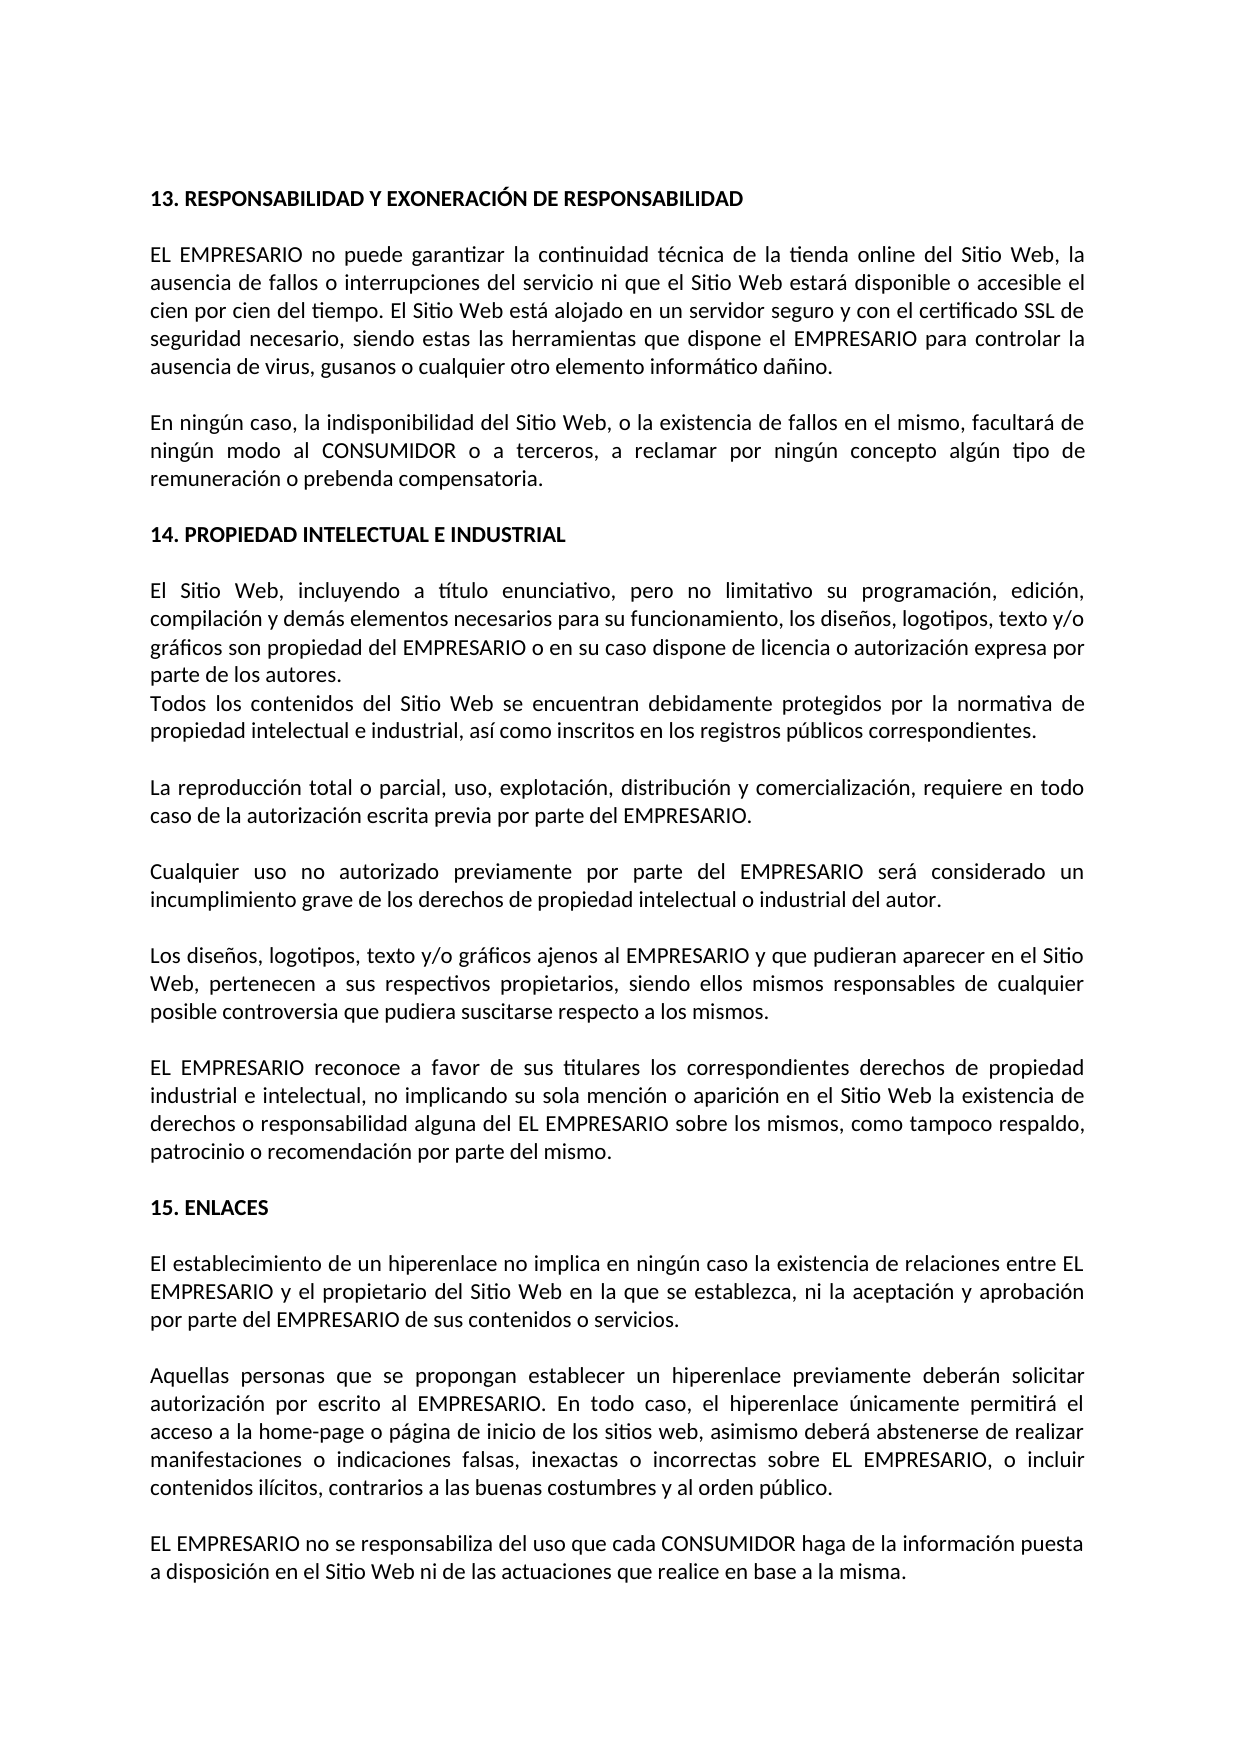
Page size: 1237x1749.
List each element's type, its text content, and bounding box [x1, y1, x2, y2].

text En ningún caso, la indisponibilidad del Sitio Web, o la existencia de fallos en el mismo, facultará de ningún modo al CONSUMIDOR o a terceros, a reclamar por ningún concepto algún tipo de remuneración o prebenda compensatoria. [150, 408, 1086, 492]
text EL EMPRESARIO reconoce a favor de sus titulares los correspondientes derechos de propiedad industrial e intelectual, no implicando su sola mención o aparición en el Sitio Web la existencia de derechos o responsabilidad alguna del EL EMPRESARIO sobre los mismos, como tampoco respaldo, patrocinio o recomendación por parte del mismo. [150, 1053, 1086, 1165]
text La reproducción total o parcial, uso, explotación, distribución y comercialización, requiere en todo caso de la autorización escrita previa por parte del EMPRESARIO. [150, 773, 1086, 829]
subtitle 14. PROPIEDAD INTELECTUAL E INDUSTRIAL [150, 521, 1086, 548]
text Cualquier uso no autorizado previamente por parte del EMPRESARIO será considerado un incumplimiento grave de los derechos de propiedad intelectual o industrial del autor. [150, 857, 1086, 913]
text El establecimiento de un hiperenlace no implica en ningún caso la existencia de relaciones entre EL EMPRESARIO y el propietario del Sitio Web en la que se establezca, ni la aceptación y aprobación por parte del EMPRESARIO de sus contenidos o servicios. [150, 1249, 1086, 1333]
text 15. ENLACES [150, 1193, 1086, 1221]
text EL EMPRESARIO no se responsabiliza del uso que cada CONSUMIDOR haga de la información puesta a disposición en el Sitio Web ni de las actuaciones que realice en base a la misma. [150, 1529, 1086, 1585]
text 13. RESPONSABILIDAD Y EXONERACIÓN DE RESPONSABILIDAD [150, 184, 1086, 212]
text EL EMPRESARIO no puede garantizar la continuidad técnica de la tienda online del Sitio Web, la ausencia de fallos o interrupciones del servicio ni que el Sitio Web estará disponible o accesible el cien por cien del tiempo. El Sitio Web está alojado en un servidor seguro y con el certificado SSL de seguridad necesario, siendo estas las herramientas que dispone el EMPRESARIO para controlar la ausencia de virus, gusanos o cualquier otro elemento informático dañino. [150, 240, 1086, 380]
text Todos los contenidos del Sitio Web se encuentran debidamente protegidos por la normativa de propiedad intelectual e industrial, así como inscritos en los registros públicos correspondientes. [150, 689, 1086, 745]
text Aquellas personas que se propongan establecer un hiperenlace previamente deberán solicitar autorización por escrito al EMPRESARIO. En todo caso, el hiperenlace únicamente permitirá el acceso a la home-page o página de inicio de los sitios web, asimismo deberá abstenerse de realizar manifestaciones o indicaciones falsas, inexactas o incorrectas sobre EL EMPRESARIO, o incluir contenidos ilícitos, contrarios a las buenas costumbres y al orden público. [150, 1361, 1086, 1501]
text Los diseños, logotipos, texto y/o gráficos ajenos al EMPRESARIO y que pudieran aparecer en el Sitio Web, pertenecen a sus respectivos propietarios, siendo ellos mismos responsables de cualquier posible controversia que pudiera suscitarse respecto a los mismos. [150, 941, 1086, 1025]
text El Sitio Web, incluyendo a título enunciativo, pero no limitativo su programación, edición, compilación y demás elementos necesarios para su funcionamiento, los diseños, logotipos, texto y/o gráficos son propiedad del EMPRESARIO o en su caso dispone de licencia o autorización expresa por parte de los autores. [150, 577, 1086, 689]
